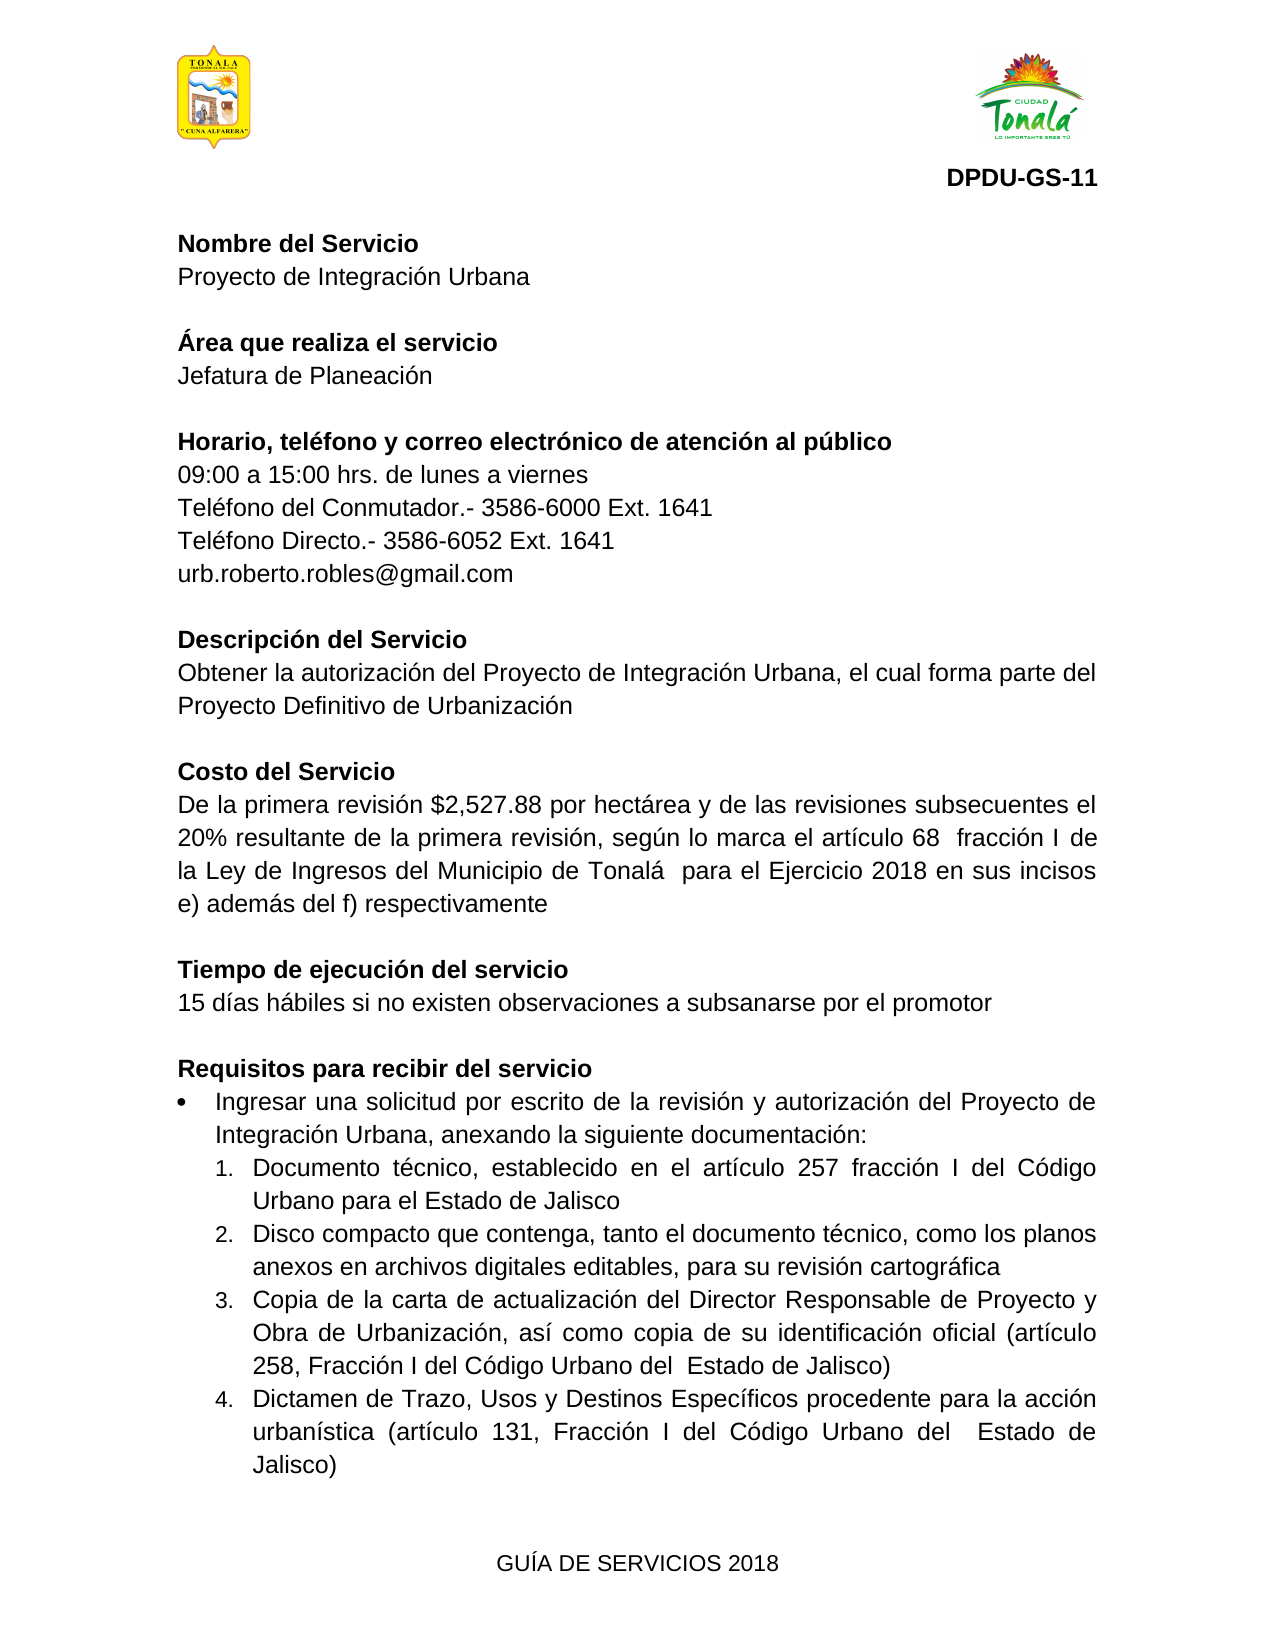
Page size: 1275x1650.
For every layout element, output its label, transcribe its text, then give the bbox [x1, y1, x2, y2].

text Tiempo de ejecución del servicio [177, 955, 1098, 984]
picture [177, 45, 251, 149]
text 15 días hábiles si no existen observaciones a subsanarse por el promotor [177, 988, 1098, 1017]
text Proyecto de Integración Urbana [177, 262, 1098, 290]
text Área que realiza el servicio [177, 328, 1098, 356]
text Obtener la autorización del Proyecto de Integración Urbana, el cual forma parte del Proyecto Definitivo de Urbanización [177, 658, 1098, 719]
list Dictamen de Trazo, Usos y Destinos Específicos procedente para la acción urbanística (artículo 131, Fracción I del Código Urbano del Estado de Jalisco) [215, 1384, 1098, 1479]
list Ingresar una solicitud por escrito de la revisión y autorización del Proyecto de Integración Urbana, anexando la siguiente documentación: [177, 1087, 1098, 1149]
text Costo del Servicio [177, 757, 1098, 786]
text Jefatura de Planeación [177, 361, 1098, 389]
text De la primera revisión $2,527.88 por hectárea y de las revisiones subsecuentes el 20% resultante de la primera revisión, según lo marca el artículo 68 fracción I de la Ley de Ingresos del Municipio de Tonalá para el Ejercicio 2018 en sus incisos e) además del f) respectivamente [177, 790, 1098, 918]
text DPDU-GS-11 [177, 162, 1098, 191]
text urb.roberto.robles@gmail.com [177, 559, 1098, 587]
text Teléfono Directo.- 3586-6052 Ext. 1641 [177, 526, 1098, 554]
picture [975, 53, 1085, 139]
text Descripción del Servicio [177, 625, 1098, 653]
list Documento técnico, establecido en el artículo 257 fracción I del Código Urbano para el Estado de Jalisco [215, 1153, 1098, 1215]
text Horario, teléfono y correo electrónico de atención al público [177, 427, 1098, 455]
text Requisitos para recibir del servicio [177, 1054, 1098, 1083]
text Nombre del Servicio [177, 228, 1098, 257]
list Copia de la carta de actualización del Director Responsable de Proyecto y Obra de Urbanización, así como copia de su identificación oficial (artículo 258, Fracción I del Código Urbano del Estado de Jalisco) [215, 1285, 1098, 1380]
list Disco compacto que contenga, tanto el documento técnico, como los planos anexos en archivos digitales editables, para su revisión cartográfica [215, 1219, 1098, 1281]
text 09:00 a 15:00 hrs. de lunes a viernes [177, 460, 1098, 488]
text Teléfono del Conmutador.- 3586-6000 Ext. 1641 [177, 493, 1098, 521]
